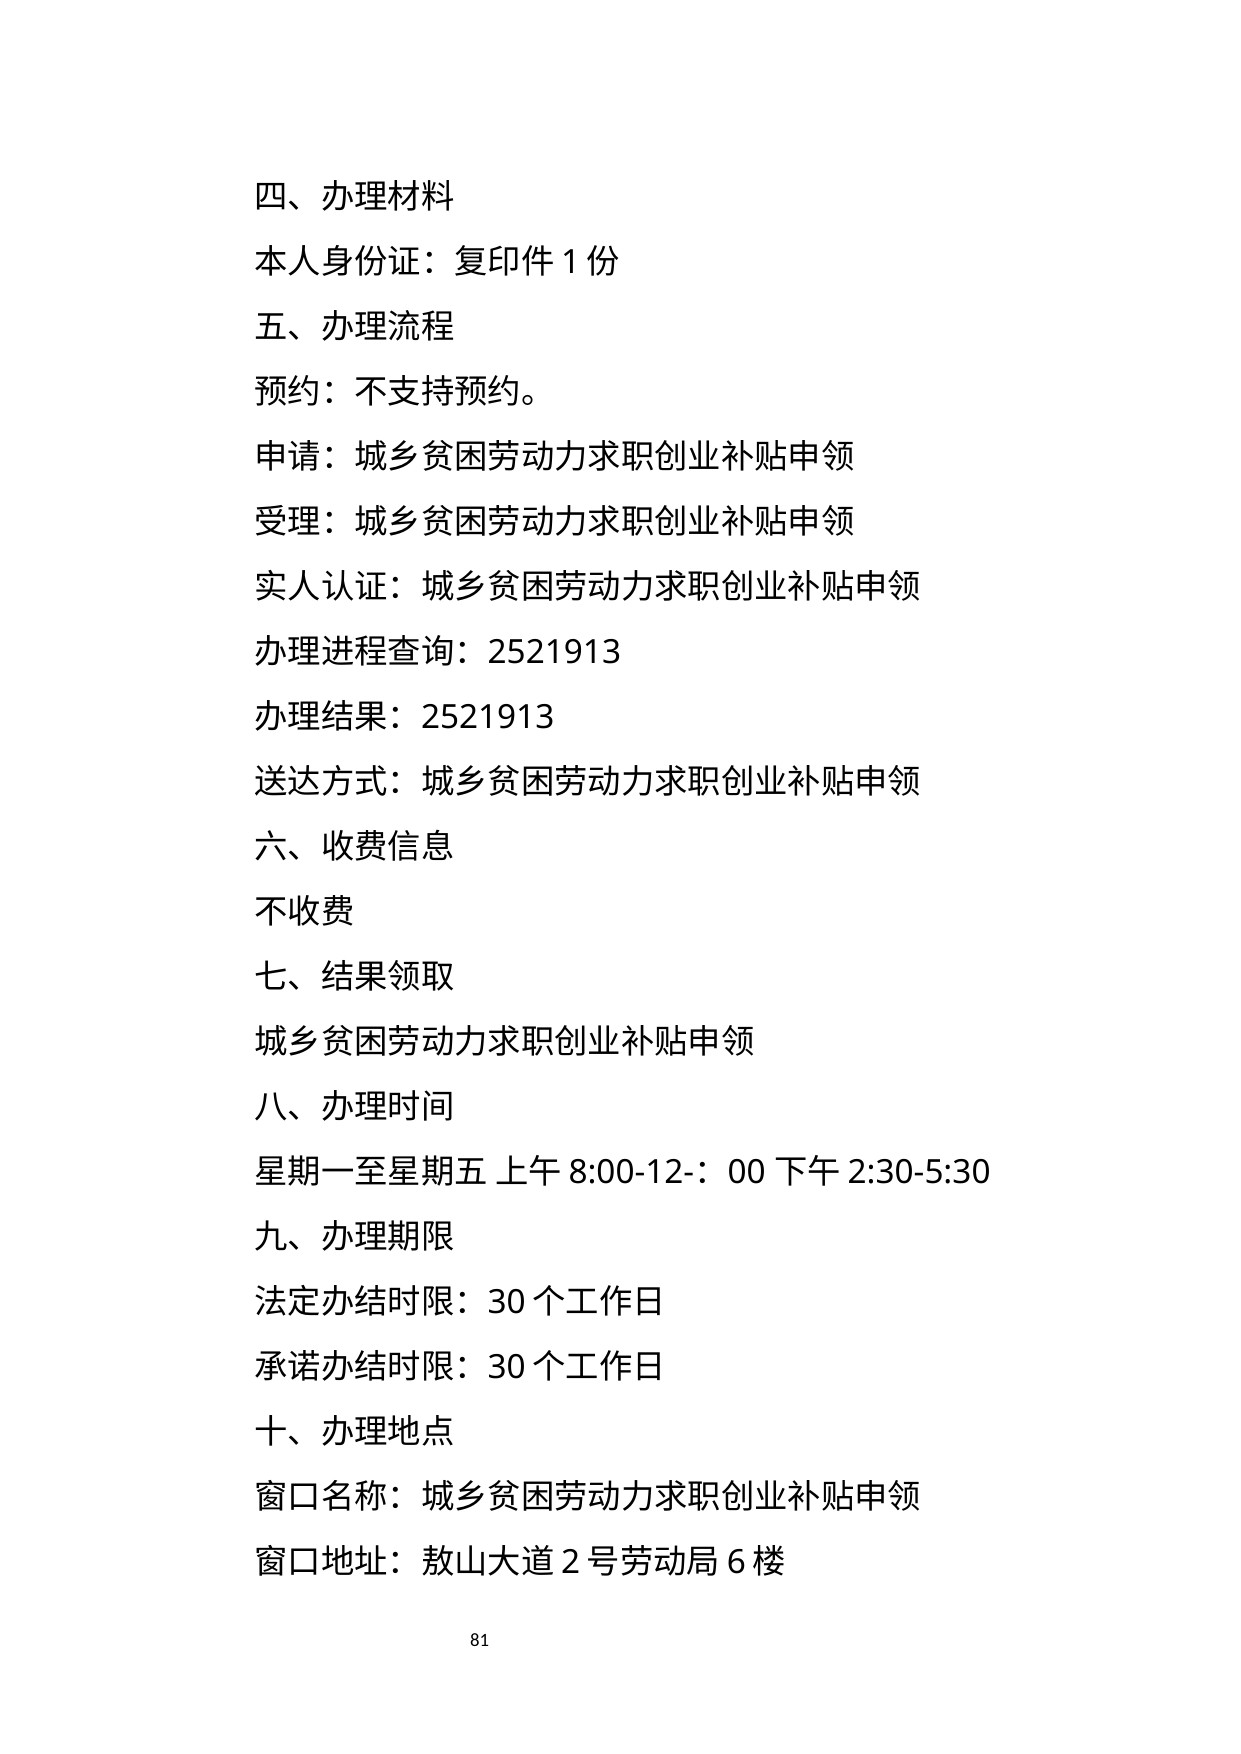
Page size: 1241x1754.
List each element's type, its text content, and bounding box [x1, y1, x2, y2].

text 六、收费信息 [187, 812, 1053, 877]
text 五、办理流程 [187, 292, 1053, 357]
text 送达方式：城乡贫困劳动力求职创业补贴申领 [187, 747, 1053, 812]
text 窗口名称：城乡贫困劳动力求职创业补贴申领 [187, 1462, 1053, 1527]
text 实人认证：城乡贫困劳动力求职创业补贴申领 [187, 552, 1053, 617]
text 法定办结时限：30个工作日 [187, 1267, 1053, 1332]
text 预约：不支持预约。 [187, 357, 1053, 422]
text 受理：城乡贫困劳动力求职创业补贴申领 [187, 487, 1053, 552]
text 承诺办结时限：30个工作日 [187, 1332, 1053, 1397]
text 八、办理时间 [187, 1072, 1053, 1137]
text 星期一至星期五 上午8:00-12-：00 下午2:30-5:30 [187, 1137, 1053, 1202]
text 十、办理地点 [187, 1397, 1053, 1462]
text 城乡贫困劳动力求职创业补贴申领 [187, 1007, 1053, 1072]
text 本人身份证：复印件1份 [187, 227, 1053, 292]
text 四、办理材料 [187, 162, 1053, 227]
text 办理结果：2521913 [187, 682, 1053, 747]
text 窗口地址：敖山大道2号劳动局6楼 [187, 1527, 1053, 1592]
text 不收费 [187, 877, 1053, 942]
text 办理进程查询：2521913 [187, 617, 1053, 682]
text 申请：城乡贫困劳动力求职创业补贴申领 [187, 422, 1053, 487]
text 九、办理期限 [187, 1202, 1053, 1267]
text 七、结果领取 [187, 942, 1053, 1007]
